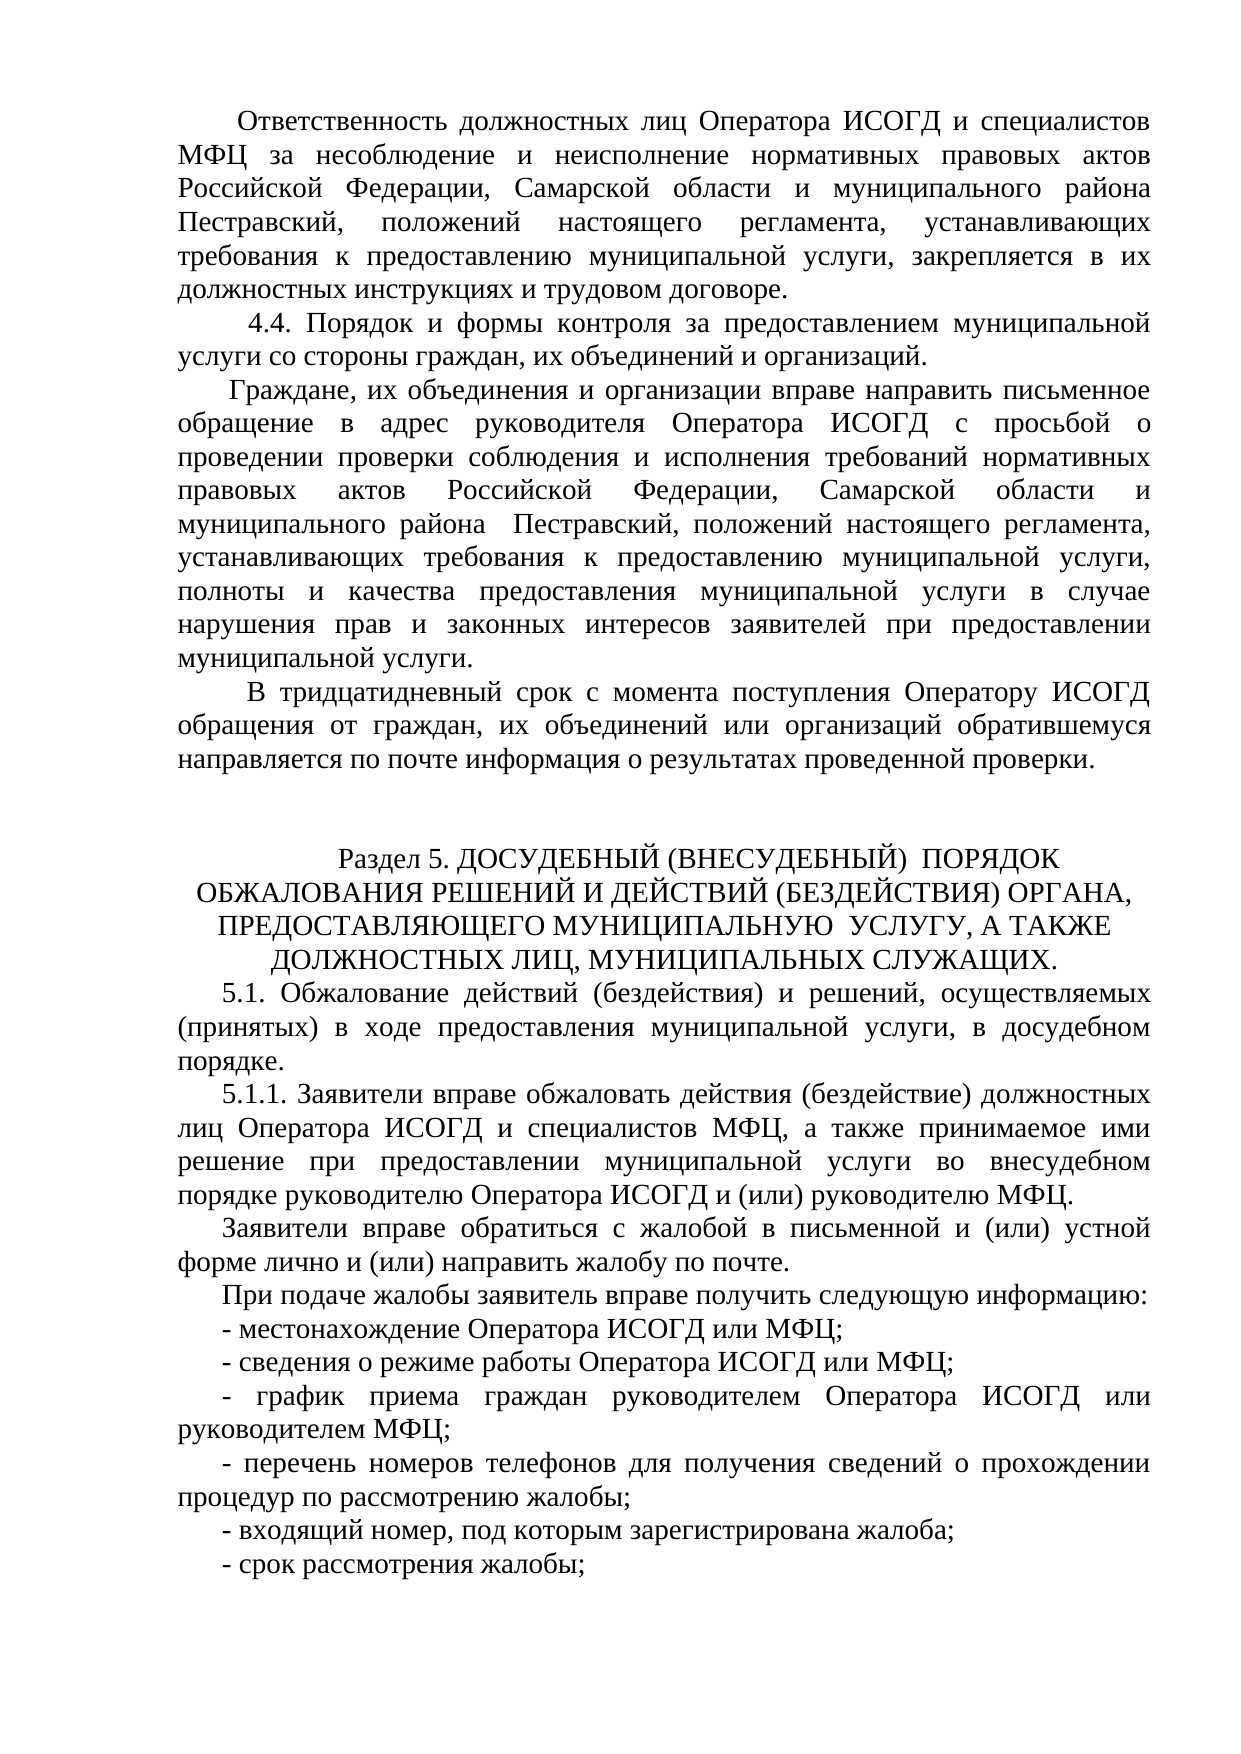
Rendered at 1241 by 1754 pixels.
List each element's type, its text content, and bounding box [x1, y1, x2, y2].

text Граждане, их объединения и организации вправе направить письменное обращение в адрес руководителя Оператора ИСОГД с просьбой о проведении проверки соблюдения и исполнения требований нормативных правовых актов Российской Федерации, Самарской области и муниципального района Пестравский, положений настоящего регламента, устанавливающих требования к предоставлению муниципальной услуги, полноты и качества предоставления муниципальной услуги в случае нарушения прав и законных интересов заявителей при предоставлении муниципальной услуги. [177, 372, 1152, 674]
text - срок рассмотрения жалобы; [177, 1546, 1152, 1579]
text Раздел 5. ДОСУДЕБНЫЙ (ВНЕСУДЕБНЫЙ) ПОРЯДОК ОБЖАЛОВАНИЯ РЕШЕНИЙ И ДЕЙСТВИЙ (БЕЗДЕЙСТВИЯ) ОРГАНА, ПРЕДОСТАВЛЯЮЩЕГО МУНИЦИПАЛЬНУЮ УСЛУГУ, А ТАКЖЕ ДОЛЖНОСТНЫХ ЛИЦ, МУНИЦИПАЛЬНЫХ СЛУЖАЩИХ. [177, 841, 1152, 976]
text - перечень номеров телефонов для получения сведений о прохождении процедур по рассмотрению жалобы; [177, 1445, 1152, 1512]
text 5.1.1. Заявители вправе обжаловать действия (бездействие) должностных лиц Оператора ИСОГД и специалистов МФЦ, а также принимаемое ими решение при предоставлении муниципальной услуги во внесудебном порядке руководителю Оператора ИСОГД и (или) руководителю МФЦ. [177, 1076, 1152, 1210]
text 4.4. Порядок и формы контроля за предоставлением муниципальной услуги со стороны граждан, их объединений и организаций. [177, 305, 1152, 372]
text - сведения о режиме работы Оператора ИСОГД или МФЦ; [177, 1344, 1152, 1378]
text Заявители вправе обратиться с жалобой в письменной и (или) устной форме лично и (или) направить жалобу по почте. [177, 1210, 1152, 1277]
text 5.1. Обжалование действий (бездействия) и решений, осуществляемых (принятых) в ходе предоставления муниципальной услуги, в досудебном порядке. [177, 976, 1152, 1076]
text Ответственность должностных лиц Оператора ИСОГД и специалистов МФЦ за несоблюдение и неисполнение нормативных правовых актов Российской Федерации, Самарской области и муниципального района Пестравский, положений настоящего регламента, устанавливающих требования к предоставлению муниципальной услуги, закрепляется в их должностных инструкциях и трудовом договоре. [177, 103, 1152, 305]
text В тридцатидневный срок с момента поступления Оператору ИСОГД обращения от граждан, их объединений или организаций обратившемуся направляется по почте информация о результатах проведенной проверки. [177, 674, 1152, 774]
text - входящий номер, под которым зарегистрирована жалоба; [177, 1512, 1152, 1546]
text - местонахождение Оператора ИСОГД или МФЦ; [177, 1311, 1152, 1344]
text При подаче жалобы заявитель вправе получить следующую информацию: [177, 1277, 1152, 1311]
text - график приема граждан руководителем Оператора ИСОГД или руководителем МФЦ; [177, 1378, 1152, 1445]
